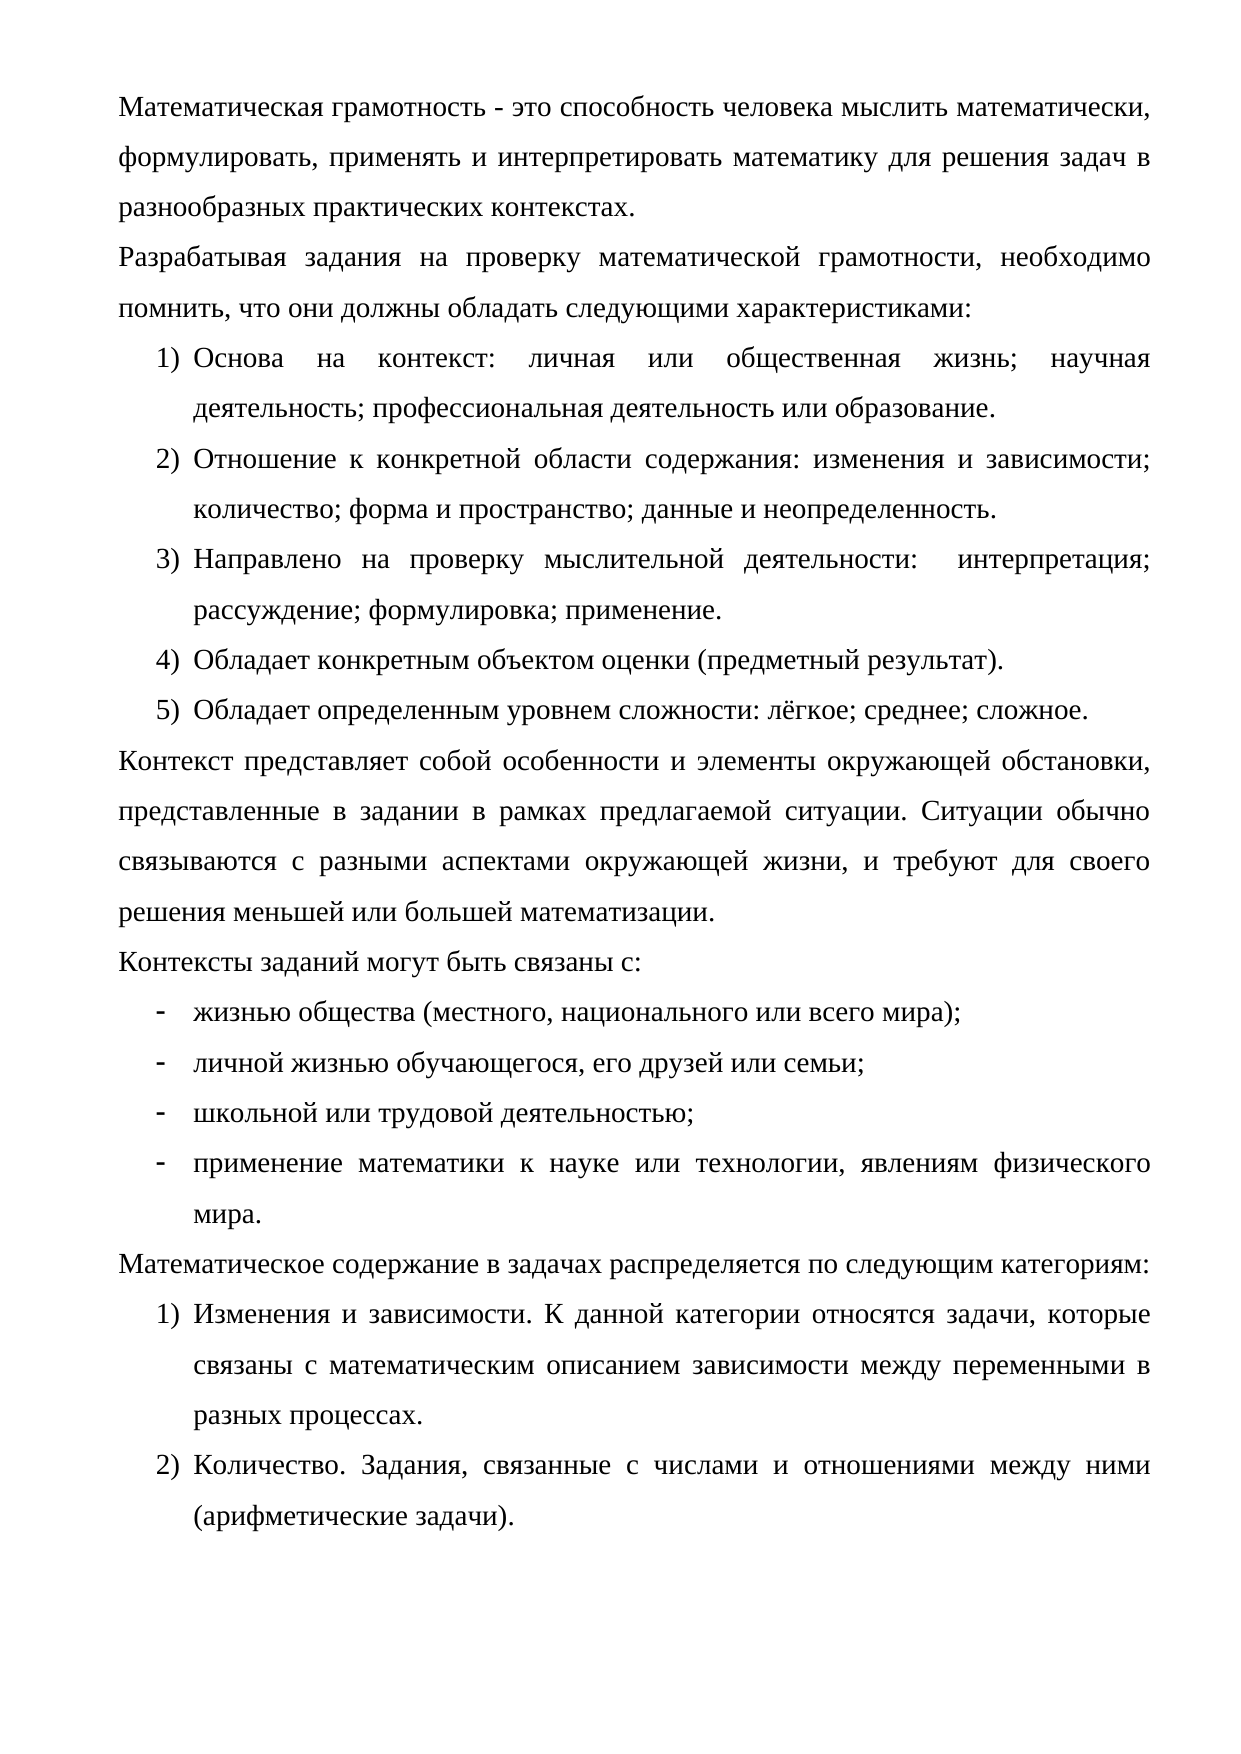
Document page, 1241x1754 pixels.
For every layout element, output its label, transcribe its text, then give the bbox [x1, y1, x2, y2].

text Математическое содержание в задачах распределяется по следующим категориям: [118, 1246, 1152, 1280]
list Основа на контекст: личная или общественная жизнь; научная деятельность; профессиональная деятельность или образование. [156, 340, 1152, 424]
text Математическая грамотность - это способность человека мыслить математически, формулировать, применять и интерпретировать математику для решения задач в разнообразных практических контекстах. [118, 89, 1152, 223]
list жизнью общества (местного, национального или всего мира); [156, 994, 1152, 1028]
list личной жизнью обучающегося, его друзей или семьи; [156, 1045, 1152, 1078]
list Обладает определенным уровнем сложности: лёгкое; среднее; сложное. [156, 692, 1152, 726]
text Контекст представляет собой особенности и элементы окружающей обстановки, представленные в задании в рамках предлагаемой ситуации. Ситуации обычно связываются с разными аспектами окружающей жизни, и требуют для своего решения меньшей или большей математизации. [118, 743, 1152, 927]
list Направлено на проверку мыслительной деятельности: интерпретация; рассуждение; формулировка; применение. [156, 541, 1152, 625]
list Изменения и зависимости. К данной категории относятся задачи, которые связаны с математическим описанием зависимости между переменными в разных процессах. [156, 1297, 1152, 1431]
list Количество. Задания, связанные с числами и отношениями между ними (арифметические задачи). [156, 1447, 1152, 1531]
list Отношение к конкретной области содержания: изменения и зависимости; количество; форма и пространство; данные и неопределенность. [156, 441, 1152, 525]
list Обладает конкретным объектом оценки (предметный результат). [156, 642, 1152, 676]
list школьной или трудовой деятельностью; [156, 1095, 1152, 1129]
list применение математики к науке или технологии, явлениям физического мира. [156, 1146, 1152, 1229]
text Разрабатывая задания на проверку математической грамотности, необходимо помнить, что они должны обладать следующими характеристиками: [118, 239, 1152, 323]
text Контексты заданий могут быть связаны с: [118, 944, 1152, 977]
